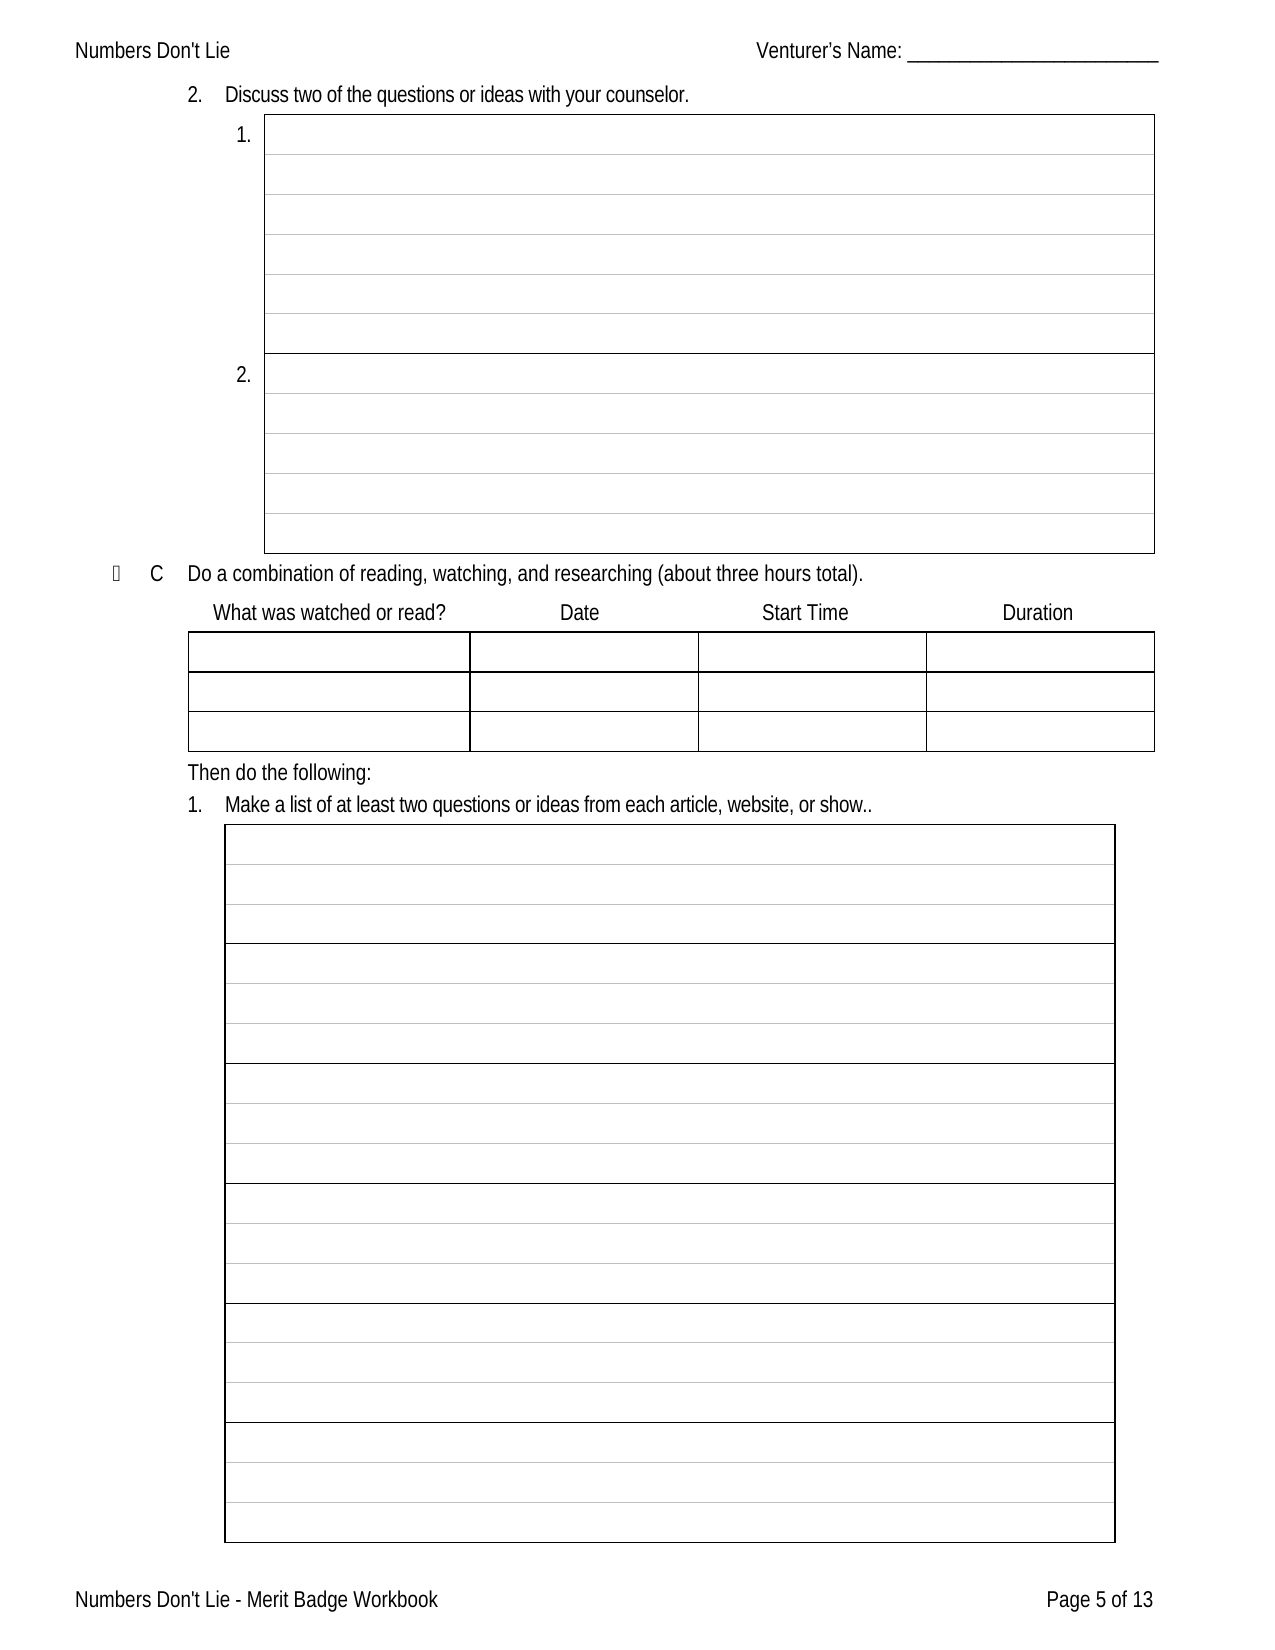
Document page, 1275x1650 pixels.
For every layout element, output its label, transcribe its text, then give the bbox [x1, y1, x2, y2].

table_header [265, 115, 1154, 154]
table_cell [226, 1104, 1114, 1143]
table_cell [265, 514, 1154, 553]
table_cell [226, 944, 1114, 983]
text C Do a combination of reading, watching, and researching (about three hours total). [112, 560, 1200, 586]
table_cell [265, 394, 1154, 433]
table_cell [265, 354, 1154, 393]
table_cell [226, 1224, 1114, 1262]
table_cell [226, 984, 1114, 1023]
table_cell [226, 1144, 1114, 1183]
table_cell [471, 673, 698, 711]
table_header Date [470, 593, 689, 631]
table_cell [927, 673, 1154, 711]
table_cell [226, 1184, 1114, 1223]
table_cell [699, 712, 926, 751]
table_cell [265, 235, 1154, 273]
table_header Start Time [689, 593, 921, 631]
table_header [226, 825, 1114, 863]
table_header What was watched or read? [189, 593, 470, 631]
table_cell [189, 633, 469, 671]
table_cell [226, 1064, 1114, 1103]
table_cell [226, 1423, 1114, 1462]
text Then do the following: [187, 758, 1200, 785]
table_cell [226, 1383, 1114, 1422]
table_cell [226, 865, 1114, 903]
table_cell 2. [225, 353, 264, 553]
table_cell [226, 1304, 1114, 1342]
table_cell [265, 434, 1154, 473]
table_cell [927, 633, 1154, 671]
table_header 1. [225, 114, 264, 353]
table_cell [226, 1264, 1114, 1302]
text 1. Make a list of at least two questions or ideas from each article, website, or show.. [187, 791, 1200, 817]
table_cell [226, 1024, 1114, 1063]
table_cell [189, 673, 469, 711]
table_cell [265, 474, 1154, 513]
table_cell [265, 155, 1154, 194]
table_cell [471, 633, 698, 671]
table_cell [927, 712, 1154, 751]
table_cell [265, 314, 1154, 353]
table_cell [226, 1503, 1114, 1542]
text 2. Discuss two of the questions or ideas with your counselor. [187, 81, 1200, 108]
table_cell [699, 633, 926, 671]
table_cell [226, 1463, 1114, 1502]
table_cell [471, 712, 698, 751]
table_cell [226, 1343, 1114, 1382]
table_cell [189, 712, 469, 751]
table_cell [699, 673, 926, 711]
table_cell [265, 275, 1154, 313]
table_header Duration [921, 593, 1154, 631]
table_cell [265, 195, 1154, 233]
table_cell [226, 905, 1114, 943]
